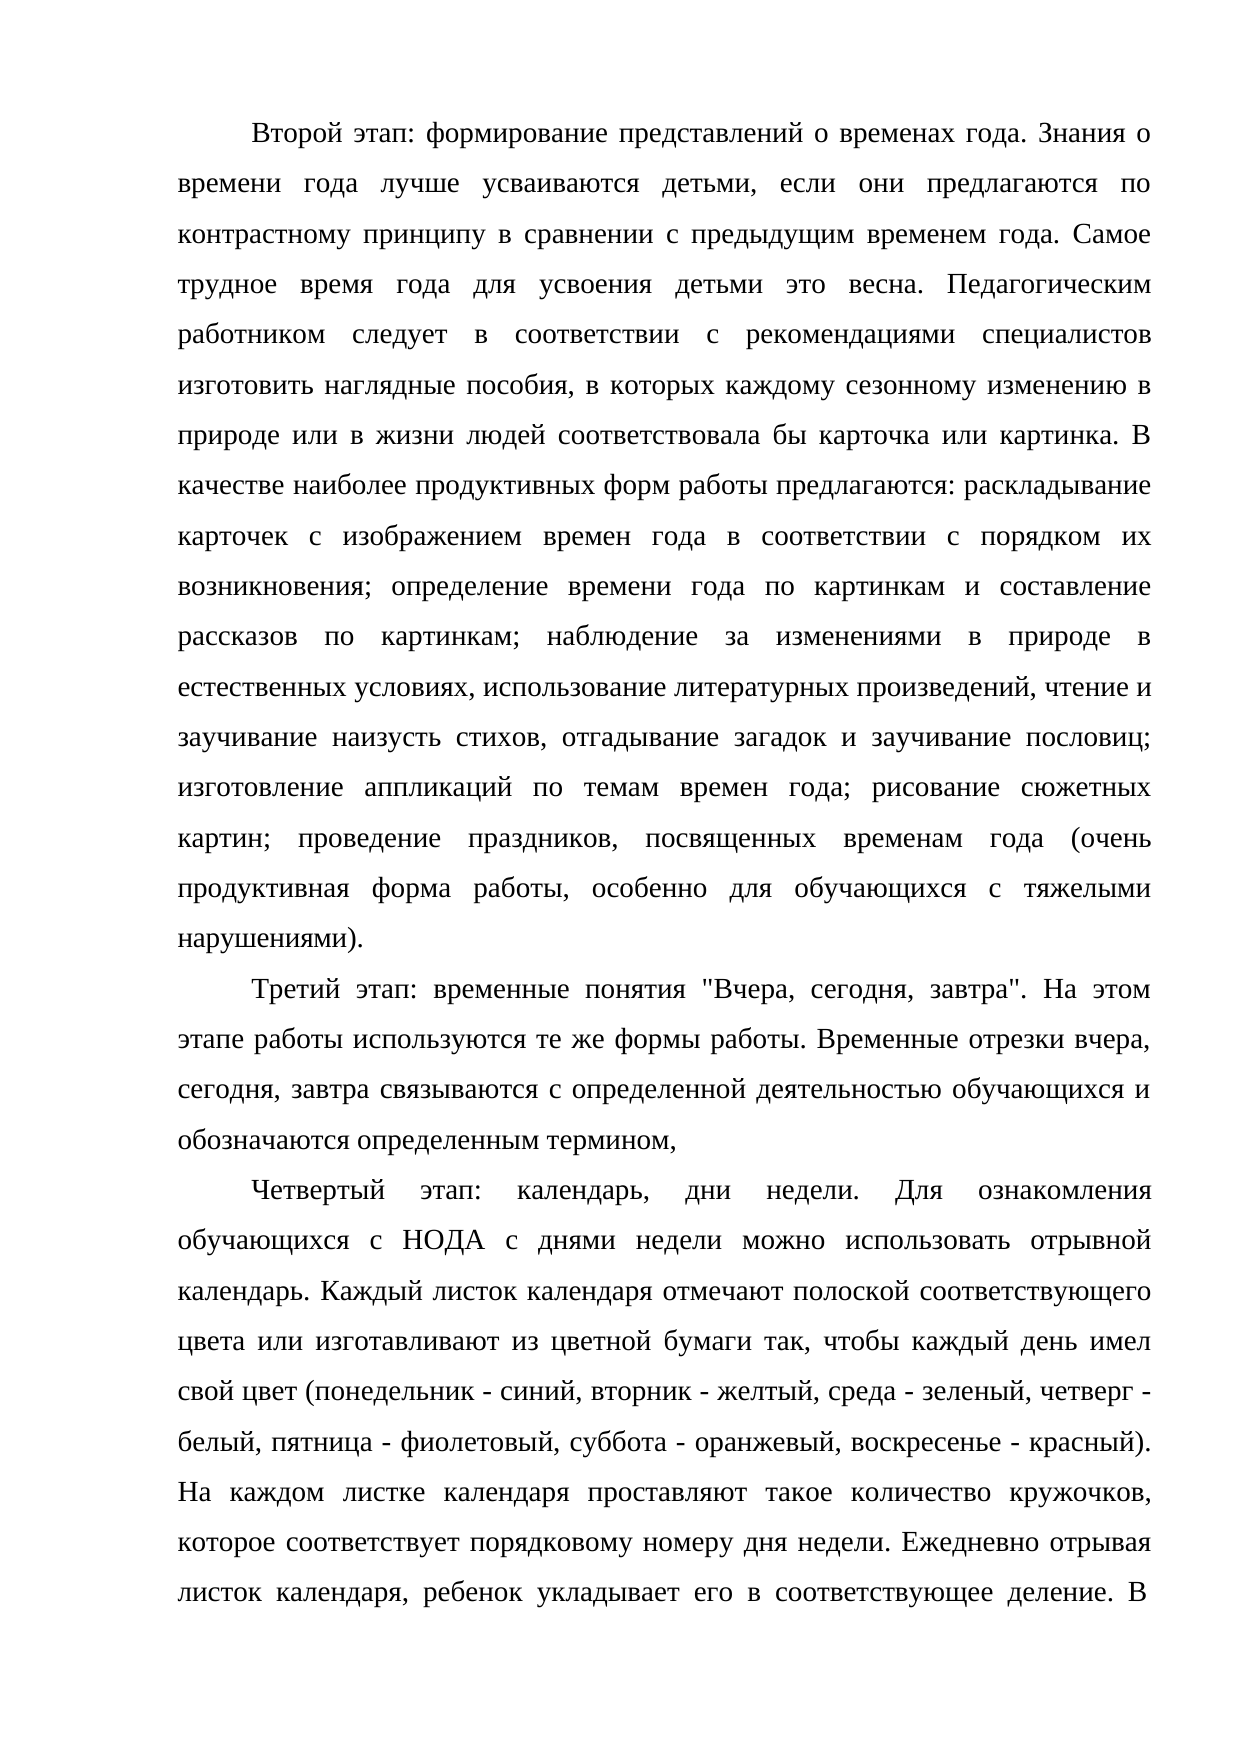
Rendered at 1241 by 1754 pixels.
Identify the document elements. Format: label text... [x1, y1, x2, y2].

text Четвертый этап: календарь, дни недели. Для ознакомления обучающихся с НОДА с днями недели можно использовать отрывной календарь. Каждый листок календаря отмечают полоской соответствующего цвета или изготавливают из цветной бумаги так, чтобы каждый день имел свой цвет (понедельник - синий, вторник - желтый, среда - зеленый, четверг - белый, пятница - фиолетовый, суббота - оранжевый, воскресенье - красный). На каждом листке календаря проставляют такое количество кружочков, которое соответствует порядковому номеру дня недели. Ежедневно отрывая листок календаря, ребенок укладывает его в соответствующее деление. В [177, 1172, 1152, 1608]
text Второй этап: формирование представлений о временах года. Знания о времени года лучше усваиваются детьми, если они предлагаются по контрастному принципу в сравнении с предыдущим временем года. Самое трудное время года для усвоения детьми это весна. Педагогическим работником следует в соответствии с рекомендациями специалистов изготовить наглядные пособия, в которых каждому сезонному изменению в природе или в жизни людей соответствовала бы карточка или картинка. В качестве наиболее продуктивных форм работы предлагаются: раскладывание карточек с изображением времен года в соответствии с порядком их возникновения; определение времени года по картинкам и составление рассказов по картинкам; наблюдение за изменениями в природе в естественных условиях, использование литературных произведений, чтение и заучивание наизусть стихов, отгадывание загадок и заучивание пословиц; изготовление аппликаций по темам времен года; рисование сюжетных картин; проведение праздников, посвященных временам года (очень продуктивная форма работы, особенно для обучающихся с тяжелыми нарушениями). [177, 115, 1152, 954]
text Третий этап: временные понятия "Вчера, сегодня, завтра". На этом этапе работы используются те же формы работы. Временные отрезки вчера, сегодня, завтра связываются с определенной деятельностью обучающихся и обозначаются определенным термином, [177, 971, 1151, 1155]
